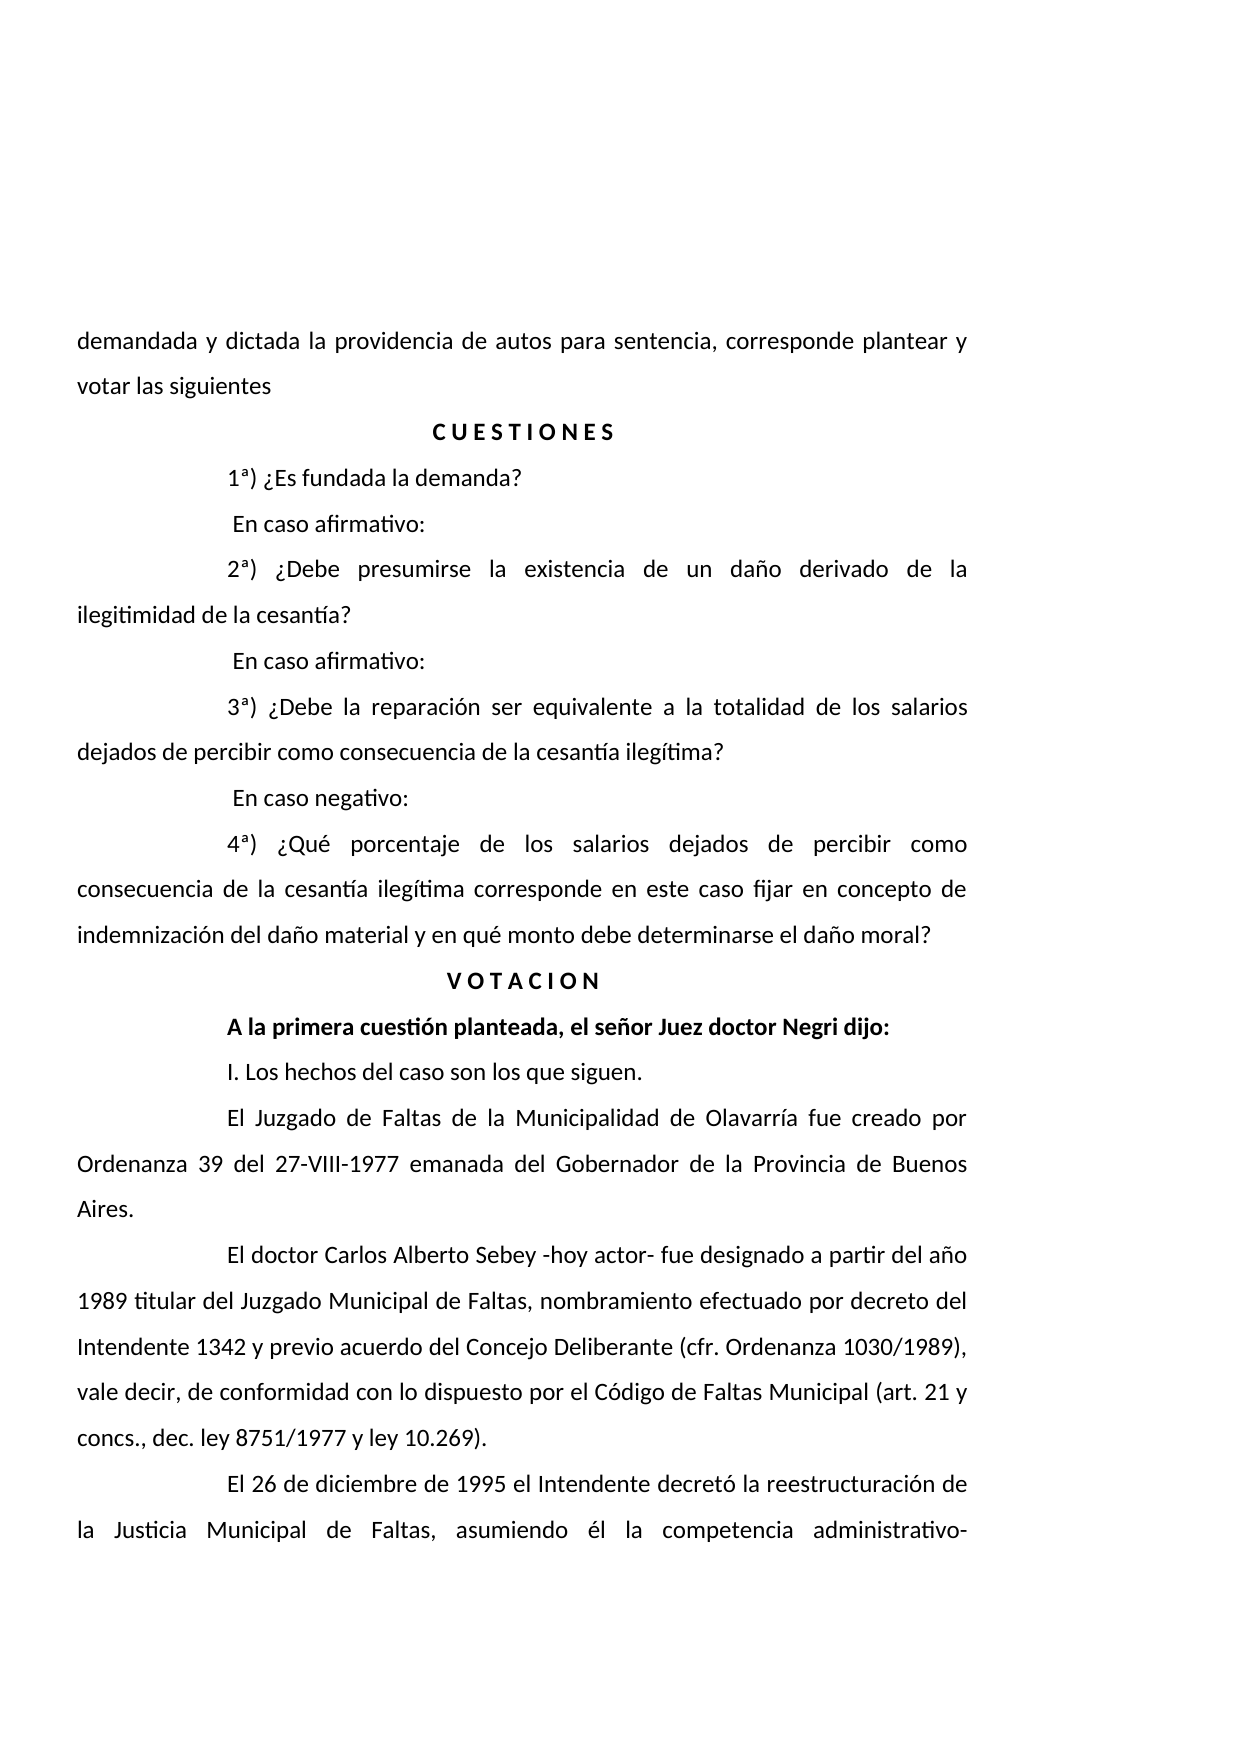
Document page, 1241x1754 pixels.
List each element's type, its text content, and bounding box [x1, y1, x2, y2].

text 2ª) ¿Debe presumirse la existencia de un daño derivado de la ilegitimidad de la cesantía? [77, 553, 968, 630]
text En caso afirmativo: [77, 645, 968, 675]
text El Juzgado de Faltas de la Municipalidad de Olavarría fue creado por Ordenanza 39 del 27-VIII-1977 emanada del Gobernador de la Provincia de Buenos Aires. [77, 1102, 968, 1224]
text En caso negativo: [77, 782, 968, 813]
text C U E S T I O N E S [77, 416, 968, 447]
text 3ª) ¿Debe la reparación ser equivalente a la totalidad de los salarios dejados de percibir como consecuencia de la cesantía ilegítima? [77, 691, 968, 767]
text I. Los hechos del caso son los que siguen. [77, 1056, 968, 1087]
text A la primera cuestión planteada, el señor Juez doctor Negri dijo: [77, 1011, 968, 1041]
text 1ª) ¿Es fundada la demanda? [77, 462, 968, 492]
text El doctor Carlos Alberto Sebey -hoy actor- fue designado a partir del año 1989 titular del Juzgado Municipal de Faltas, nombramiento efectuado por decreto del Intendente 1342 y previo acuerdo del Concejo Deliberante (cfr. Ordenanza 1030/1989), vale decir, de conformidad con lo dispuesto por el Código de Faltas Municipal (art. 21 y concs., dec. ley 8751/1977 y ley 10.269). [77, 1239, 968, 1453]
subtitle V O T A C I O N [77, 965, 968, 996]
text En caso afirmativo: [77, 508, 968, 538]
text 4ª) ¿Qué porcentaje de los salarios dejados de percibir como consecuencia de la cesantía ilegítima corresponde en este caso fijar en concepto de indemnización del daño material y en qué monto debe determinarse el daño moral? [77, 828, 968, 950]
